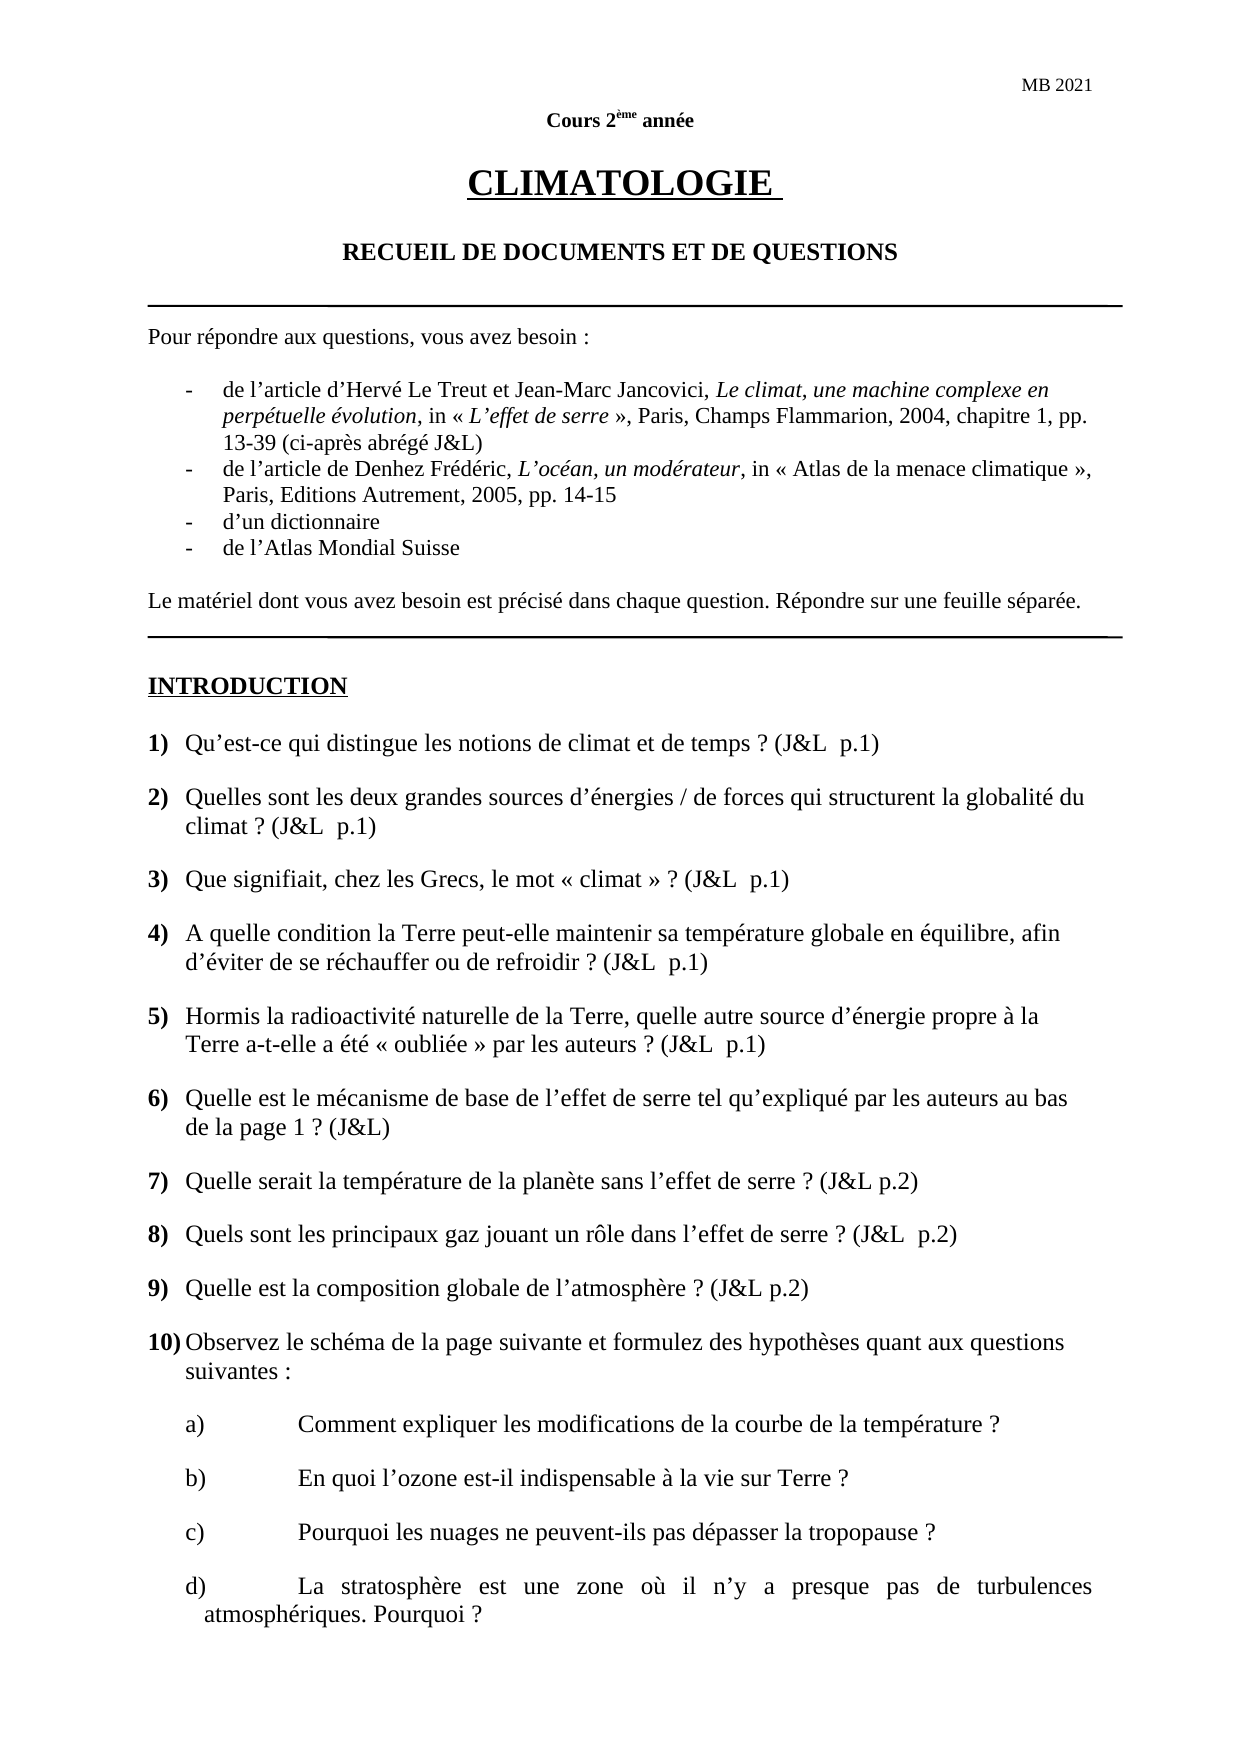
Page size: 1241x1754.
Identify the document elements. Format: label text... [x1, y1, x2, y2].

text CLIMATOLOGIE [148, 160, 1093, 203]
text Cours 2ème année [148, 108, 1093, 132]
list de l’article d’Hervé Le Treut et Jean-Marc Jancovici, Le climat, une machine complexe en perpétuelle évolution, in « L’effet de serre », Paris, Champs Flammarion, 2004, chapitre 1, pp. 13-39 (ci-après abrégé J&L) [185, 376, 1093, 455]
list La stratosphère est une zone où il n’y a presque pas de turbulences atmosphériques. Pourquoi ? [185, 1571, 1093, 1628]
text Pour répondre aux questions, vous avez besoin : [148, 323, 1093, 350]
list Quels sont les principaux gaz jouant un rôle dans l’effet de serre ? (J&L p.2) [148, 1219, 1093, 1248]
list Qu’est-ce qui distingue les notions de climat et de temps ? (J&L p.1) [148, 728, 1093, 757]
list A quelle condition peut-elle maintenir sa température globale en équilibre, afin d’éviter de se réchauffer ou de refroidir ? (J&L p.1) [148, 918, 1093, 976]
list de l’article de Denhez Frédéric, L’océan, un modérateur, in « Atlas de la menace climatique », Paris, Editions Autrement, 2005, pp. 14-15 [185, 455, 1093, 508]
text Le matériel dont vous avez besoin est précisé dans chaque question. Répondre sur une feuille séparée. [148, 587, 1093, 613]
list Observez le schéma de la page suivante et formulez des hypothèses quant aux questions suivantes : [148, 1327, 1093, 1384]
list Quelle est la composition globale de l’atmosphère ? (J&L p.2) [148, 1273, 1093, 1302]
list Comment expliquer les modifications de la courbe de la température ? [185, 1409, 1093, 1438]
list Quelle est le mécanisme de base de l’effet de serre tel qu’expliqué par les auteurs au bas de la page 1 ? (J&L) [148, 1083, 1093, 1141]
list d’un dictionnaire [185, 508, 1093, 534]
list Quelle serait la température de la planète sans l’effet de serre ? (J&L p.2) [148, 1166, 1093, 1194]
text RECUEIL DE DOCUMENTS ET DE QUESTIONS [148, 237, 1093, 266]
list de l’Atlas Mondial Suisse [185, 534, 1093, 561]
list En quoi l’ozone est-il indispensable à la vie sur Terre ? [185, 1463, 1093, 1492]
list Pourquoi les nuages ne peuvent-ils pas dépasser la tropopause ? [185, 1517, 1093, 1546]
text INTRODUCTION [148, 671, 1093, 699]
list Que signifiait, chez les Grecs, le mot « climat » ? (J&L p.1) [148, 864, 1093, 893]
list Quelles sont les deux grandes sources d’énergies / de forces qui structurent la globalité du climat ? (J&L p.1) [148, 782, 1093, 839]
list Hormis la radioactivité naturelle de , quelle autre source d’énergie propre à a-t-elle a été « oubliée » par les auteurs ? (J&L p.1) [148, 1001, 1093, 1058]
